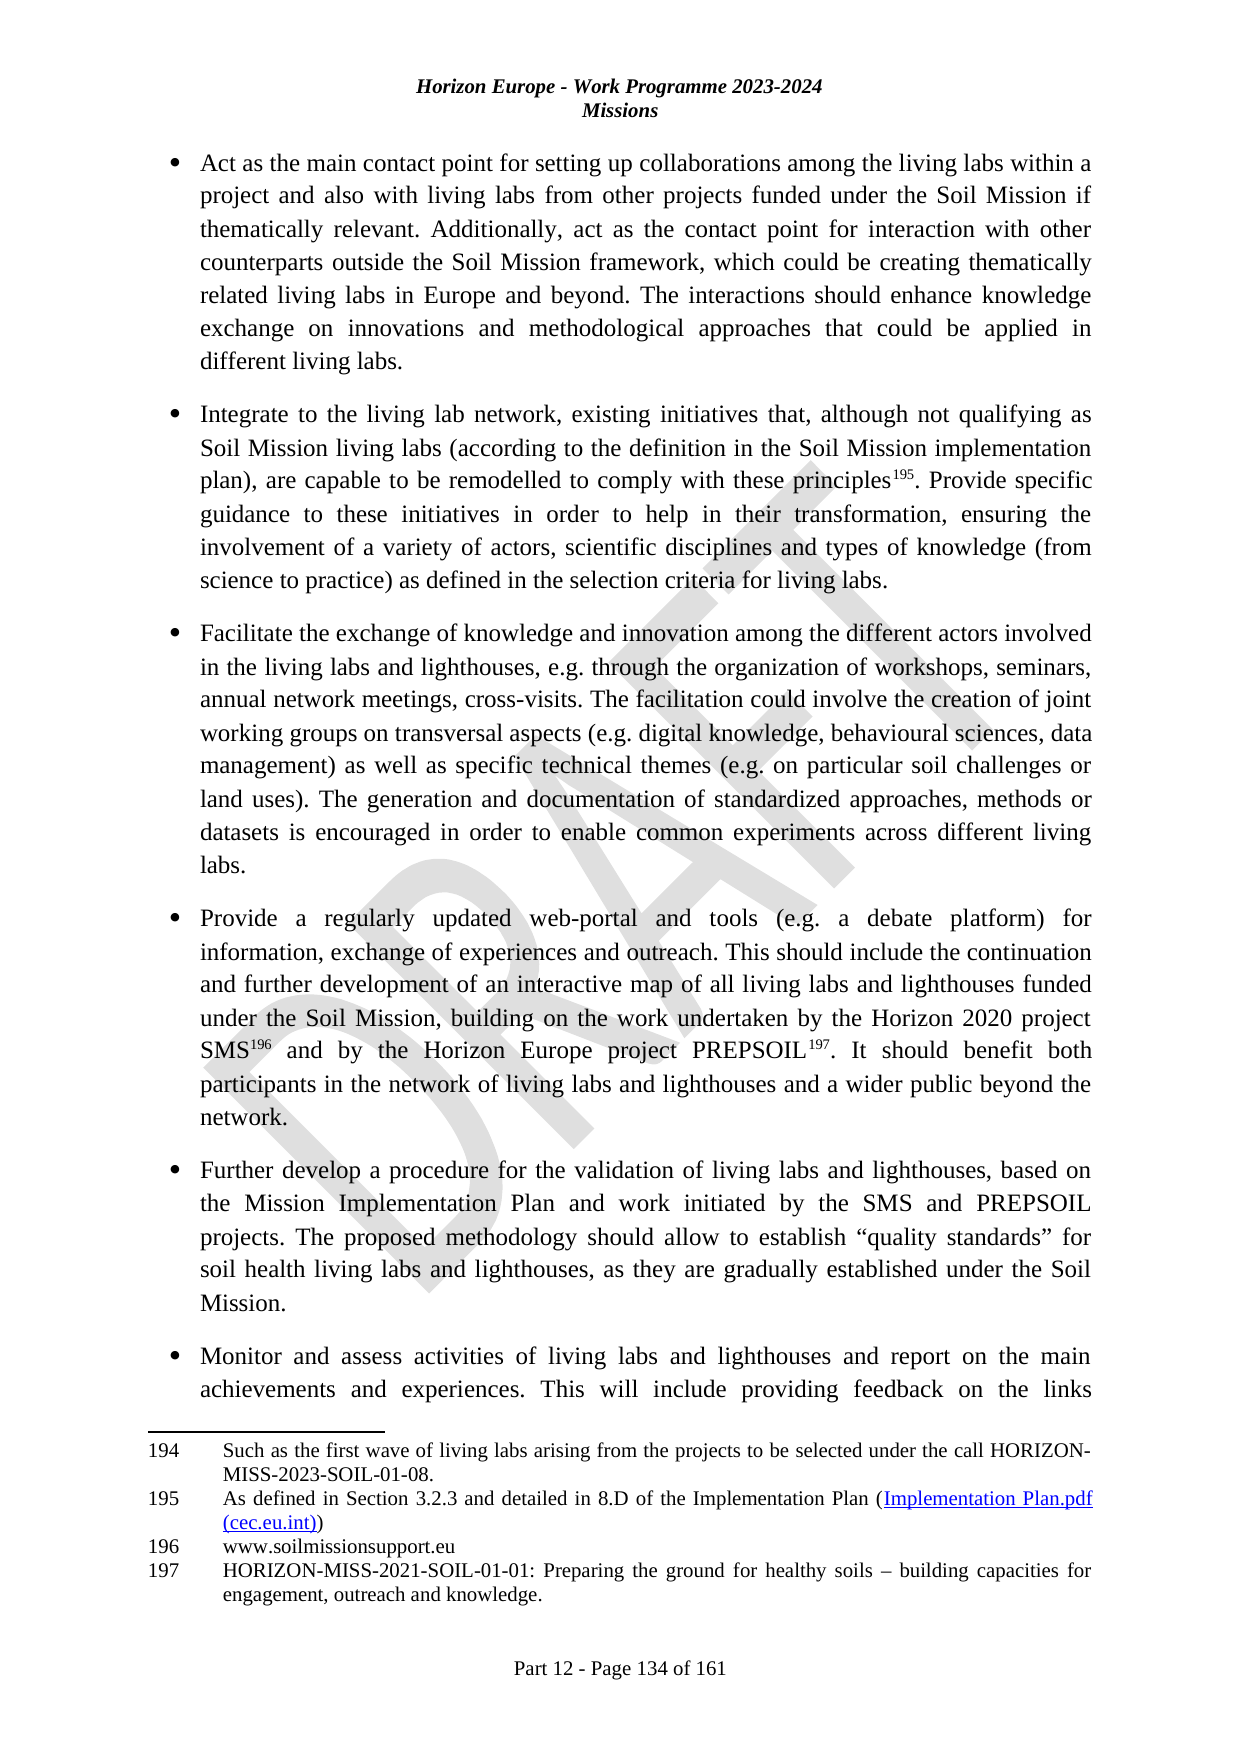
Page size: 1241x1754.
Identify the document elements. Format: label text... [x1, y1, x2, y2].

list Integrate to the living lab network, existing initiatives that, although not qualifying as Soil Mission living labs (according to the definition in the Soil Mission implementation plan), are capable to be remodelled to comply with these principles. Provide specific guidance to these initiatives in order to help in their transformation, ensuring the involvement of a variety of actors, scientific disciplines and types of knowledge (from science to practice) as defined in the selection criteria for living labs. [181, 399, 1093, 593]
list Act as the main contact point for setting up collaborations among the living labs within a project and also with living labs from other projects funded under the Soil Mission if thematically relevant. Additionally, act as the contact point for interaction with other counterparts outside the Soil Mission framework, which could be creating thematically related living labs in Europe and beyond. The interactions should enhance knowledge exchange on innovations and methodological approaches that could be applied in different living labs. [181, 148, 1093, 374]
list Facilitate the exchange of knowledge and innovation among the different actors involved in the living labs and lighthouses, e.g. through the organization of workshops, seminars, annual network meetings, cross-visits. The facilitation could involve the creation of joint working groups on transversal aspects (e.g. digital knowledge, behavioural sciences, data management) as well as specific technical themes (e.g. on particular soil challenges or land uses). The generation and documentation of standardized approaches, methods or datasets is encouraged in order to enable common experiments across different living labs. [181, 618, 1093, 878]
list Further develop a procedure for the validation of living labs and lighthouses, based on the Mission Implementation Plan and work initiated by the SMS and PREPSOIL projects. The proposed methodology should allow to establish “quality standards” for soil health living labs and lighthouses, as they are gradually established under the Soil Mission. [181, 1156, 1093, 1316]
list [181, 1341, 1093, 1403]
list Provide a regularly updated web-portal and tools (e.g. a debate platform) for information, exchange of experiences and outreach. This should include the continuation and further development of an interactive map of all living labs and lighthouses funded under the Soil Mission, building on the work undertaken by the Horizon 2020 project SMS and by the Horizon Europe project PREPSOIL. It should benefit both participants in the network of living labs and lighthouses and a wider public beyond the network. [181, 903, 1093, 1130]
